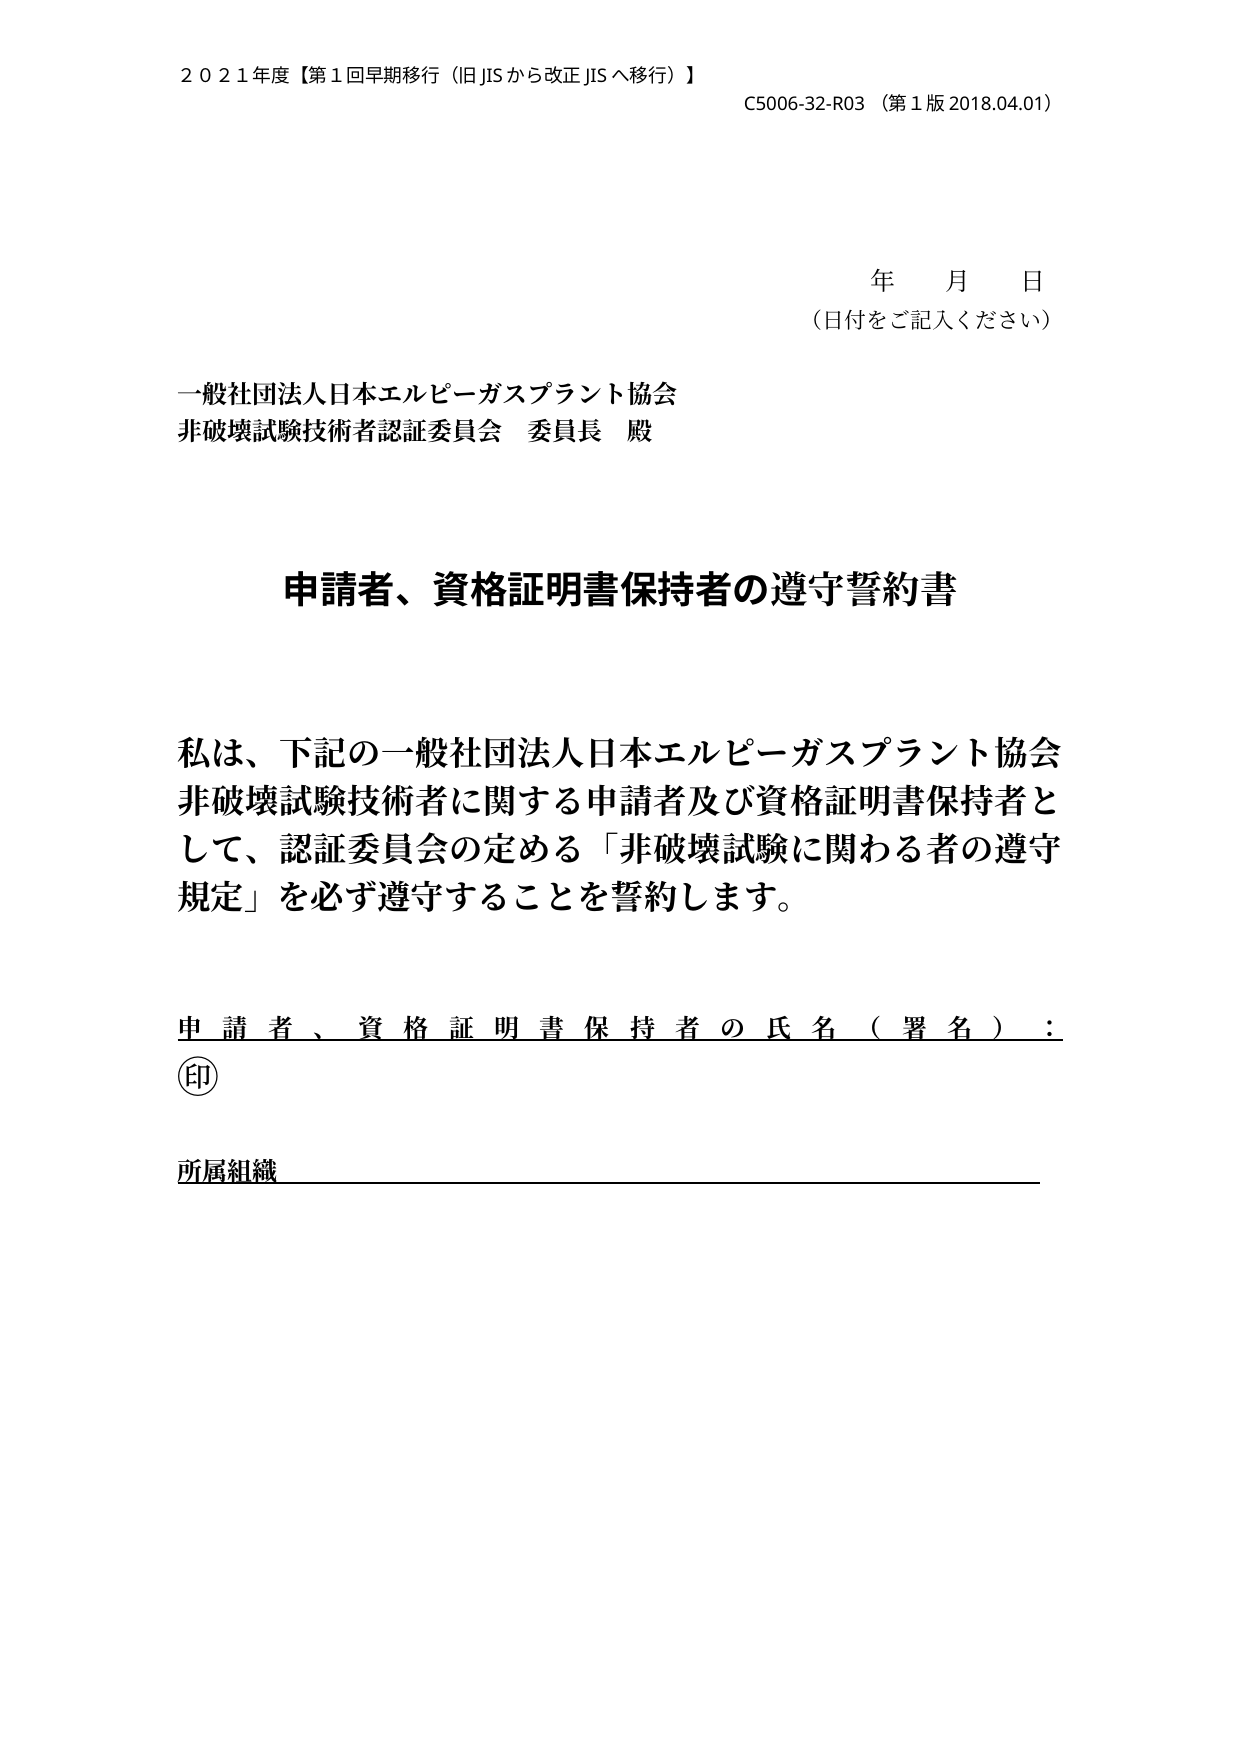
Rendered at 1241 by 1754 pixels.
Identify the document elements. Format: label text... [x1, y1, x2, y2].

text 私は、下記の一般社団法人日本エルピーガスプラント協会 非破壊試験技術者に関する申請者及び資格証明書保持者として、認証委員会の定める「非破壊試験に関わる者の遵守規定」を必ず遵守することを誓約します。 [177, 727, 1063, 919]
text 非破壊試験技術者認証委員会 委員長 殿 [177, 410, 1063, 448]
text 所属組織 [177, 1150, 1063, 1187]
text 申請者、資格証明書保持者の氏名（署名）： ㊞ [177, 1007, 1063, 1039]
text 年 月 日 [177, 260, 1063, 298]
text 申請者、資格証明書保持者の遵守誓約書 [177, 560, 1063, 614]
text 一般社団法人日本エルピーガスプラント協会 [177, 373, 1063, 410]
text 申請者、資格証明書保持者の氏名（署名）： ㊞ [177, 1040, 1063, 1104]
text （日付をご記入ください） [177, 298, 1063, 335]
